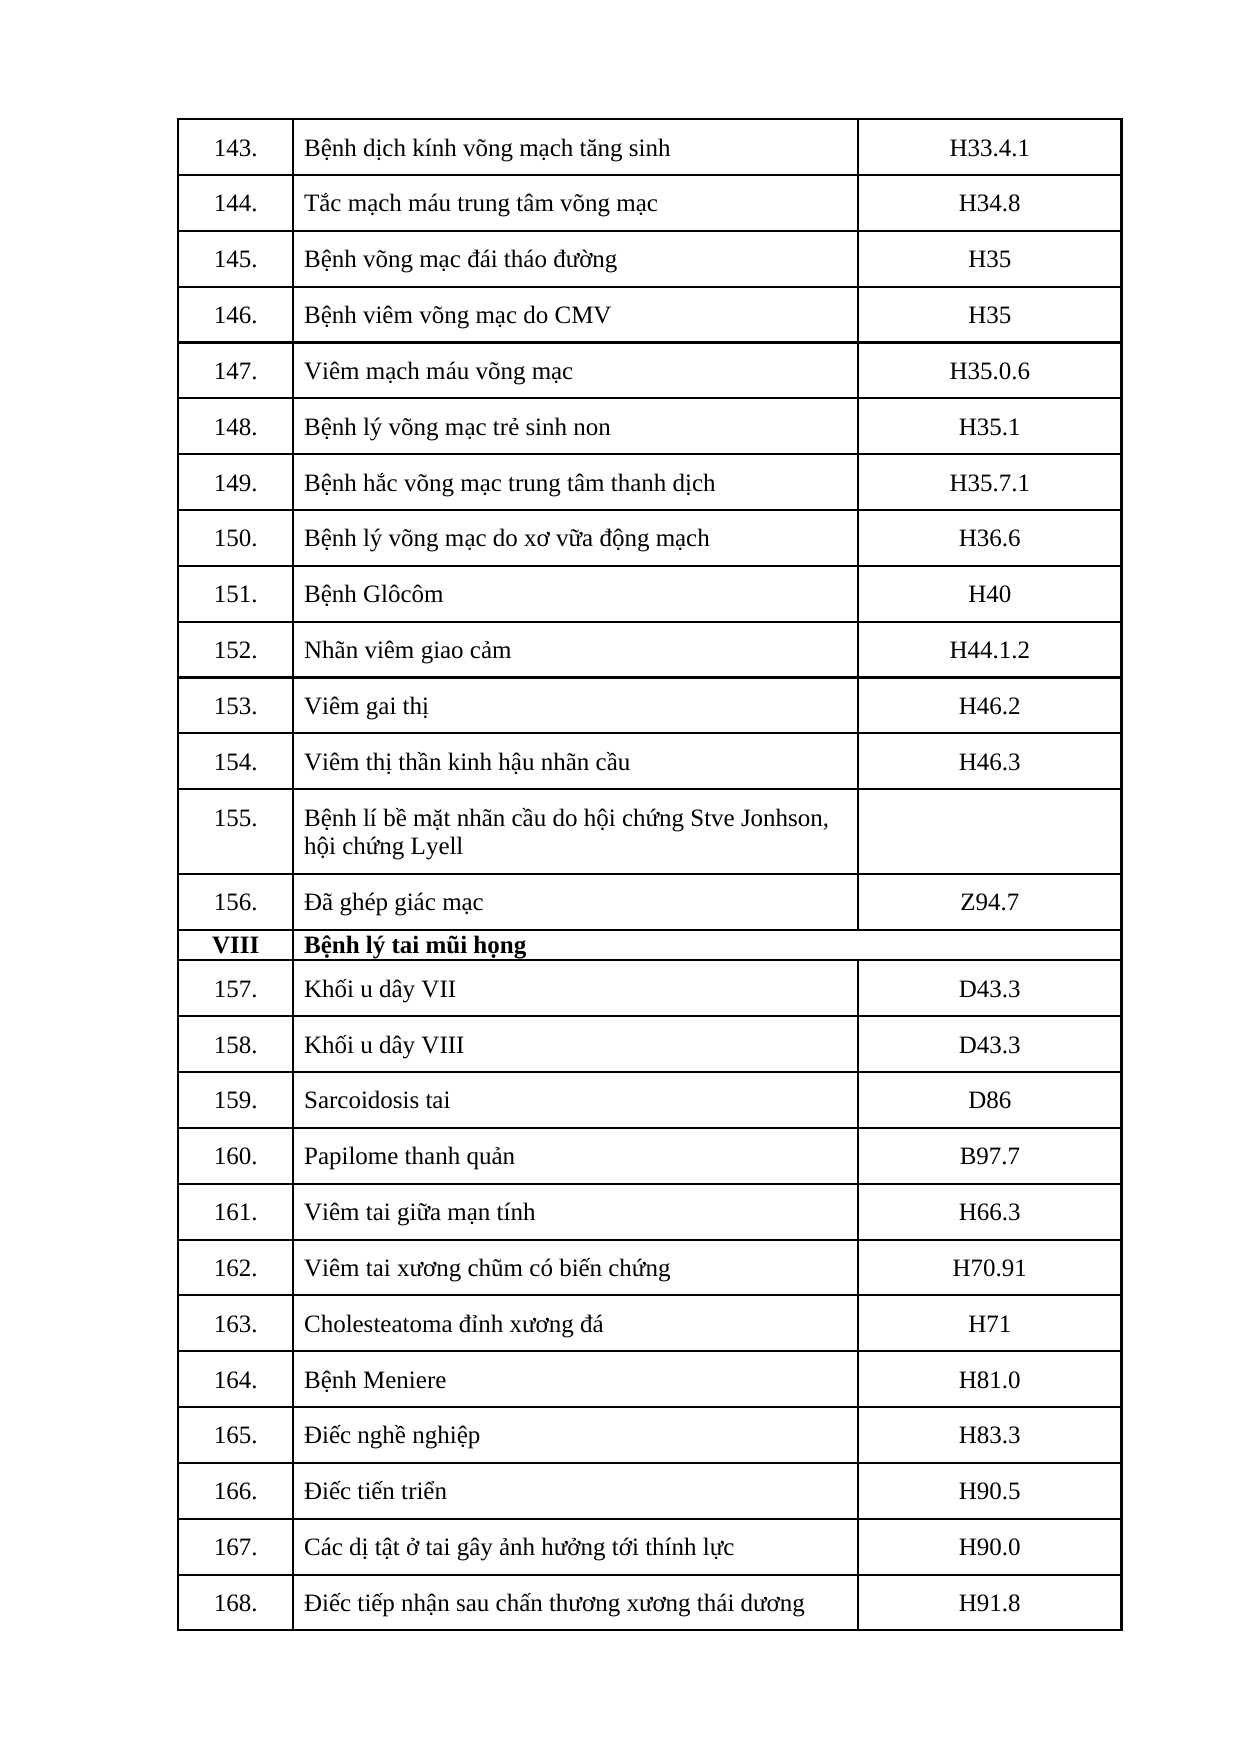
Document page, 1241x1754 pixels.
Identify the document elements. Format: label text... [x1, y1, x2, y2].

table_cell 166. [179, 1464, 292, 1518]
table_cell H33.4.1 [859, 120, 1120, 174]
table_cell 147. [179, 344, 292, 397]
table_cell 163. [179, 1296, 292, 1350]
table_cell H36.6 [859, 511, 1120, 565]
table_cell B97.7 [859, 1129, 1120, 1183]
table_cell Khối u dây VII [294, 961, 857, 1015]
table_cell H35.7.1 [859, 455, 1120, 509]
table_cell H34.8 [859, 176, 1120, 230]
table_cell Bệnh viêm võng mạc do CMV [294, 288, 857, 341]
table_cell Viêm gai thị [294, 679, 857, 732]
table_cell 158. [179, 1017, 292, 1071]
table_cell VIII [179, 931, 292, 959]
table_cell 156. [179, 875, 292, 928]
table_cell D86 [859, 1073, 1120, 1127]
table_cell H81.0 [859, 1352, 1120, 1406]
table_cell Bệnh võng mạc đái tháo đường [294, 232, 857, 286]
table_cell Bệnh lí bề mặt nhãn cầu do hội chứng Stve Jonhson, hội chứng Lyell [294, 790, 857, 873]
table_cell Viêm mạch máu võng mạc [294, 344, 857, 397]
table_cell 164. [179, 1352, 292, 1406]
table_cell D43.3 [859, 1017, 1120, 1071]
table_cell H70.91 [859, 1241, 1120, 1294]
table_cell H35.0.6 [859, 344, 1120, 397]
table_cell H35 [859, 232, 1120, 286]
table_cell Khối u dây VIII [294, 1017, 857, 1071]
table_cell 144. [179, 176, 292, 230]
table_cell Z94.7 [859, 875, 1120, 928]
table_cell Bệnh lý tai mũi họng [294, 931, 1120, 959]
table_cell H35.1 [859, 399, 1120, 453]
table_cell H46.3 [859, 734, 1120, 788]
table_cell H91.8 [859, 1576, 1120, 1629]
table_cell H44.1.2 [859, 623, 1120, 676]
table_cell Điếc tiến triển [294, 1464, 857, 1518]
table_cell Bệnh dịch kính võng mạch tăng sinh [294, 120, 857, 174]
table_cell Bệnh Glôcôm [294, 567, 857, 621]
table_cell Nhãn viêm giao cảm [294, 623, 857, 676]
table_cell H66.3 [859, 1185, 1120, 1238]
table_cell Bệnh lý võng mạc trẻ sinh non [294, 399, 857, 453]
table_cell 150. [179, 511, 292, 565]
table_cell Papilome thanh quản [294, 1129, 857, 1183]
table_cell 165. [179, 1408, 292, 1462]
table_cell H46.2 [859, 679, 1120, 732]
table_cell 154. [179, 734, 292, 788]
table_cell Bệnh Meniere [294, 1352, 857, 1406]
table_cell Điếc tiếp nhận sau chấn thương xương thái dương [294, 1576, 857, 1629]
table_cell H71 [859, 1296, 1120, 1350]
table_cell 151. [179, 567, 292, 621]
table_cell 155. [179, 790, 292, 873]
table_cell 162. [179, 1241, 292, 1294]
table_cell H90.5 [859, 1464, 1120, 1518]
table_cell 167. [179, 1520, 292, 1573]
table_cell Điếc nghề nghiệp [294, 1408, 857, 1462]
table_cell 157. [179, 961, 292, 1015]
table_cell H90.0 [859, 1520, 1120, 1573]
table_cell 146. [179, 288, 292, 341]
table_cell 161. [179, 1185, 292, 1238]
table_cell Bệnh hắc võng mạc trung tâm thanh dịch [294, 455, 857, 509]
table_cell H40 [859, 567, 1120, 621]
table_cell Các dị tật ở tai gây ảnh hưởng tới thính lực [294, 1520, 857, 1573]
table_cell Viêm thị thần kinh hậu nhãn cầu [294, 734, 857, 788]
table_cell Sarcoidosis tai [294, 1073, 857, 1127]
table_cell Đã ghép giác mạc [294, 875, 857, 928]
table_cell 159. [179, 1073, 292, 1127]
table_cell 168. [179, 1576, 292, 1629]
table_cell H35 [859, 288, 1120, 341]
table_cell 145. [179, 232, 292, 286]
table_cell Viêm tai giữa mạn tính [294, 1185, 857, 1238]
table_cell 153. [179, 679, 292, 732]
table_cell Cholesteatoma đỉnh xương đá [294, 1296, 857, 1350]
table_cell 160. [179, 1129, 292, 1183]
table_cell Tắc mạch máu trung tâm võng mạc [294, 176, 857, 230]
table_cell H83.3 [859, 1408, 1120, 1462]
table_cell Bệnh lý võng mạc do xơ vữa động mạch [294, 511, 857, 565]
table_cell 152. [179, 623, 292, 676]
table_cell 149. [179, 455, 292, 509]
table_cell 148. [179, 399, 292, 453]
table_cell 143. [179, 120, 292, 174]
table_cell Viêm tai xương chũm có biến chứng [294, 1241, 857, 1294]
table_cell D43.3 [859, 961, 1120, 1015]
table_cell [859, 790, 1120, 873]
